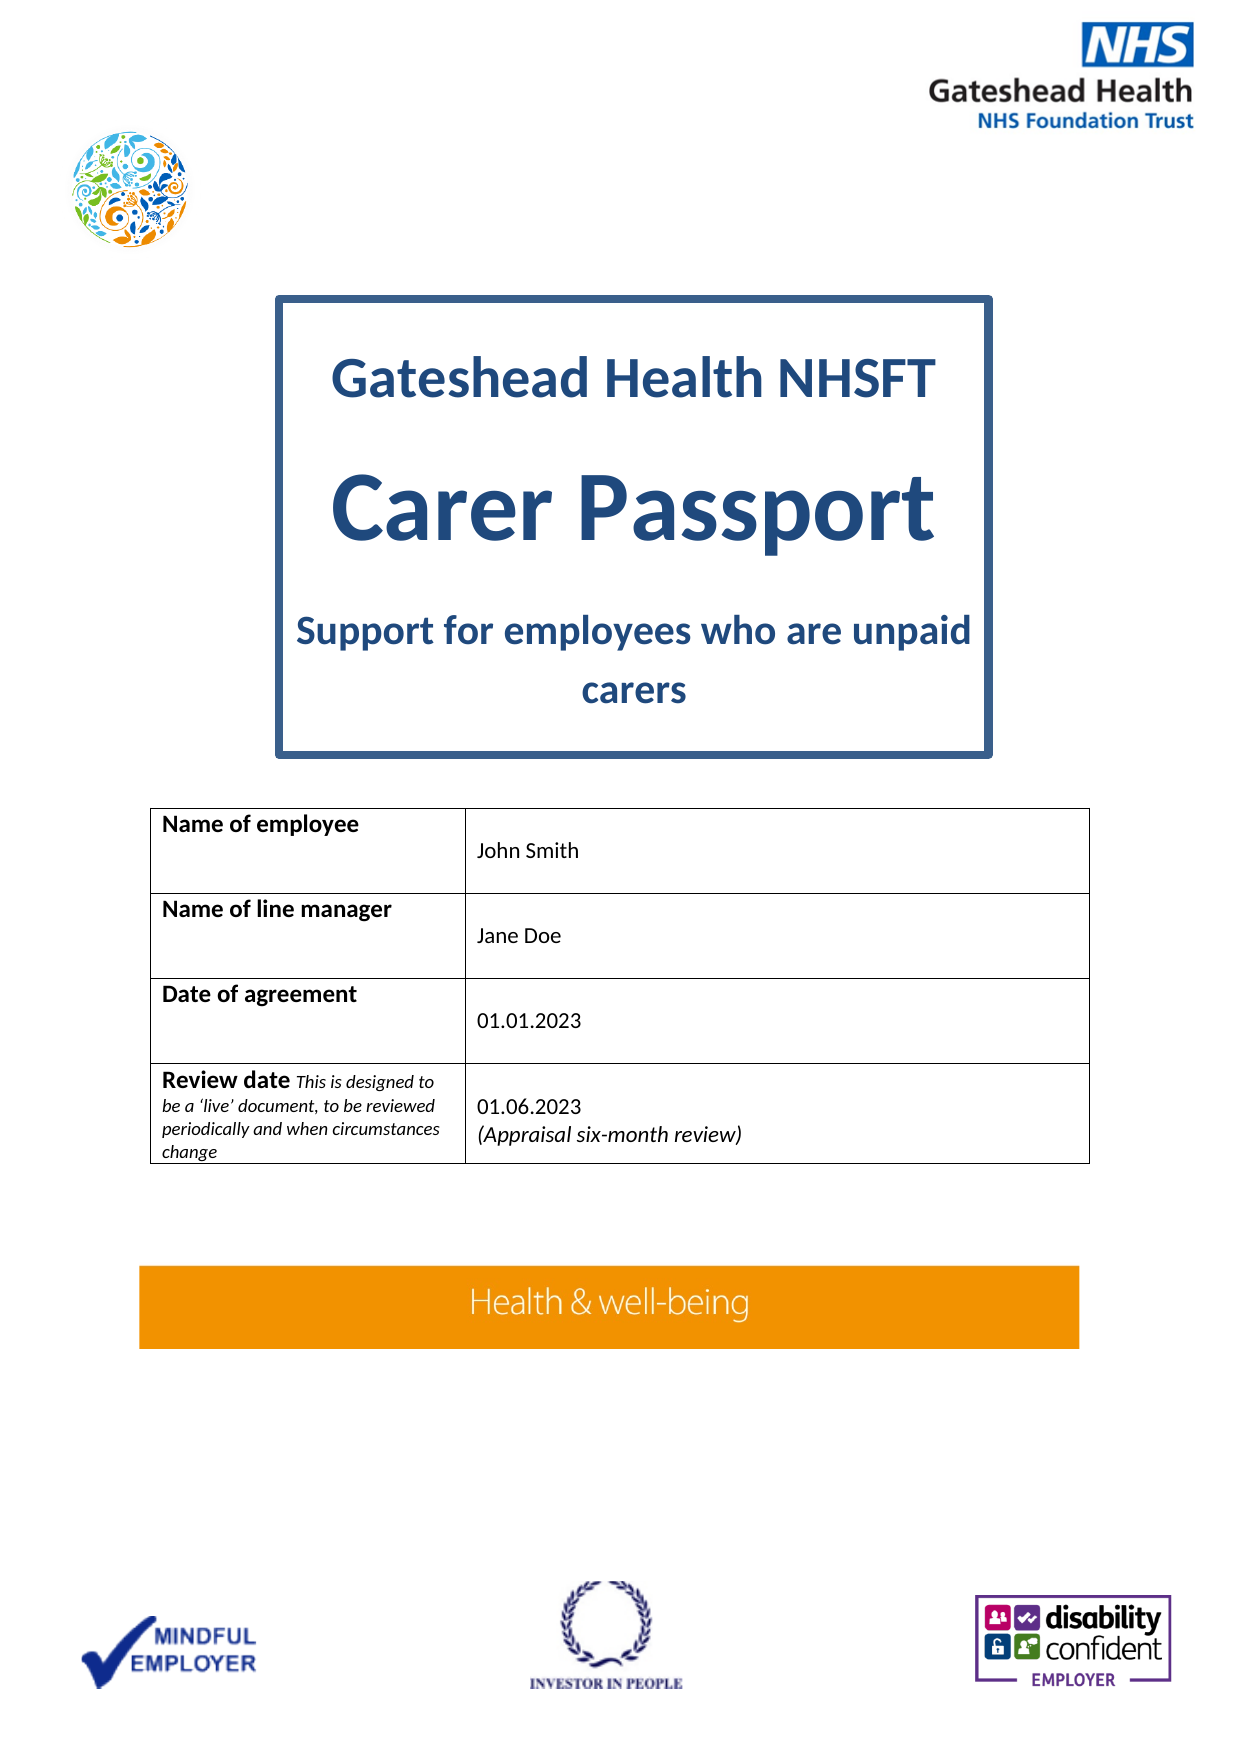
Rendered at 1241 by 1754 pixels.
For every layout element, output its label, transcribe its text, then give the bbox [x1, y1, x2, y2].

table_cell 01.01.2023 [466, 979, 1089, 1063]
picture [974, 1595, 1172, 1691]
table_cell Date of agreement [151, 979, 465, 1063]
table_cell 01.06.2023 (Appraisal six-month review) [466, 1064, 1089, 1163]
table_cell Review date This is designed to be a ‘live’ document, to be reviewed periodically and when circumstances change [151, 1064, 465, 1163]
table_header John Smith [466, 809, 1089, 892]
picture [81, 1616, 257, 1689]
table_cell Jane Doe [466, 894, 1089, 978]
picture [58, 118, 201, 260]
picture [916, 8, 1203, 138]
picture [530, 1581, 683, 1689]
table_header Name of employee [151, 809, 465, 892]
picture [139, 1234, 1080, 1349]
table_cell Name of line manager [151, 894, 465, 978]
